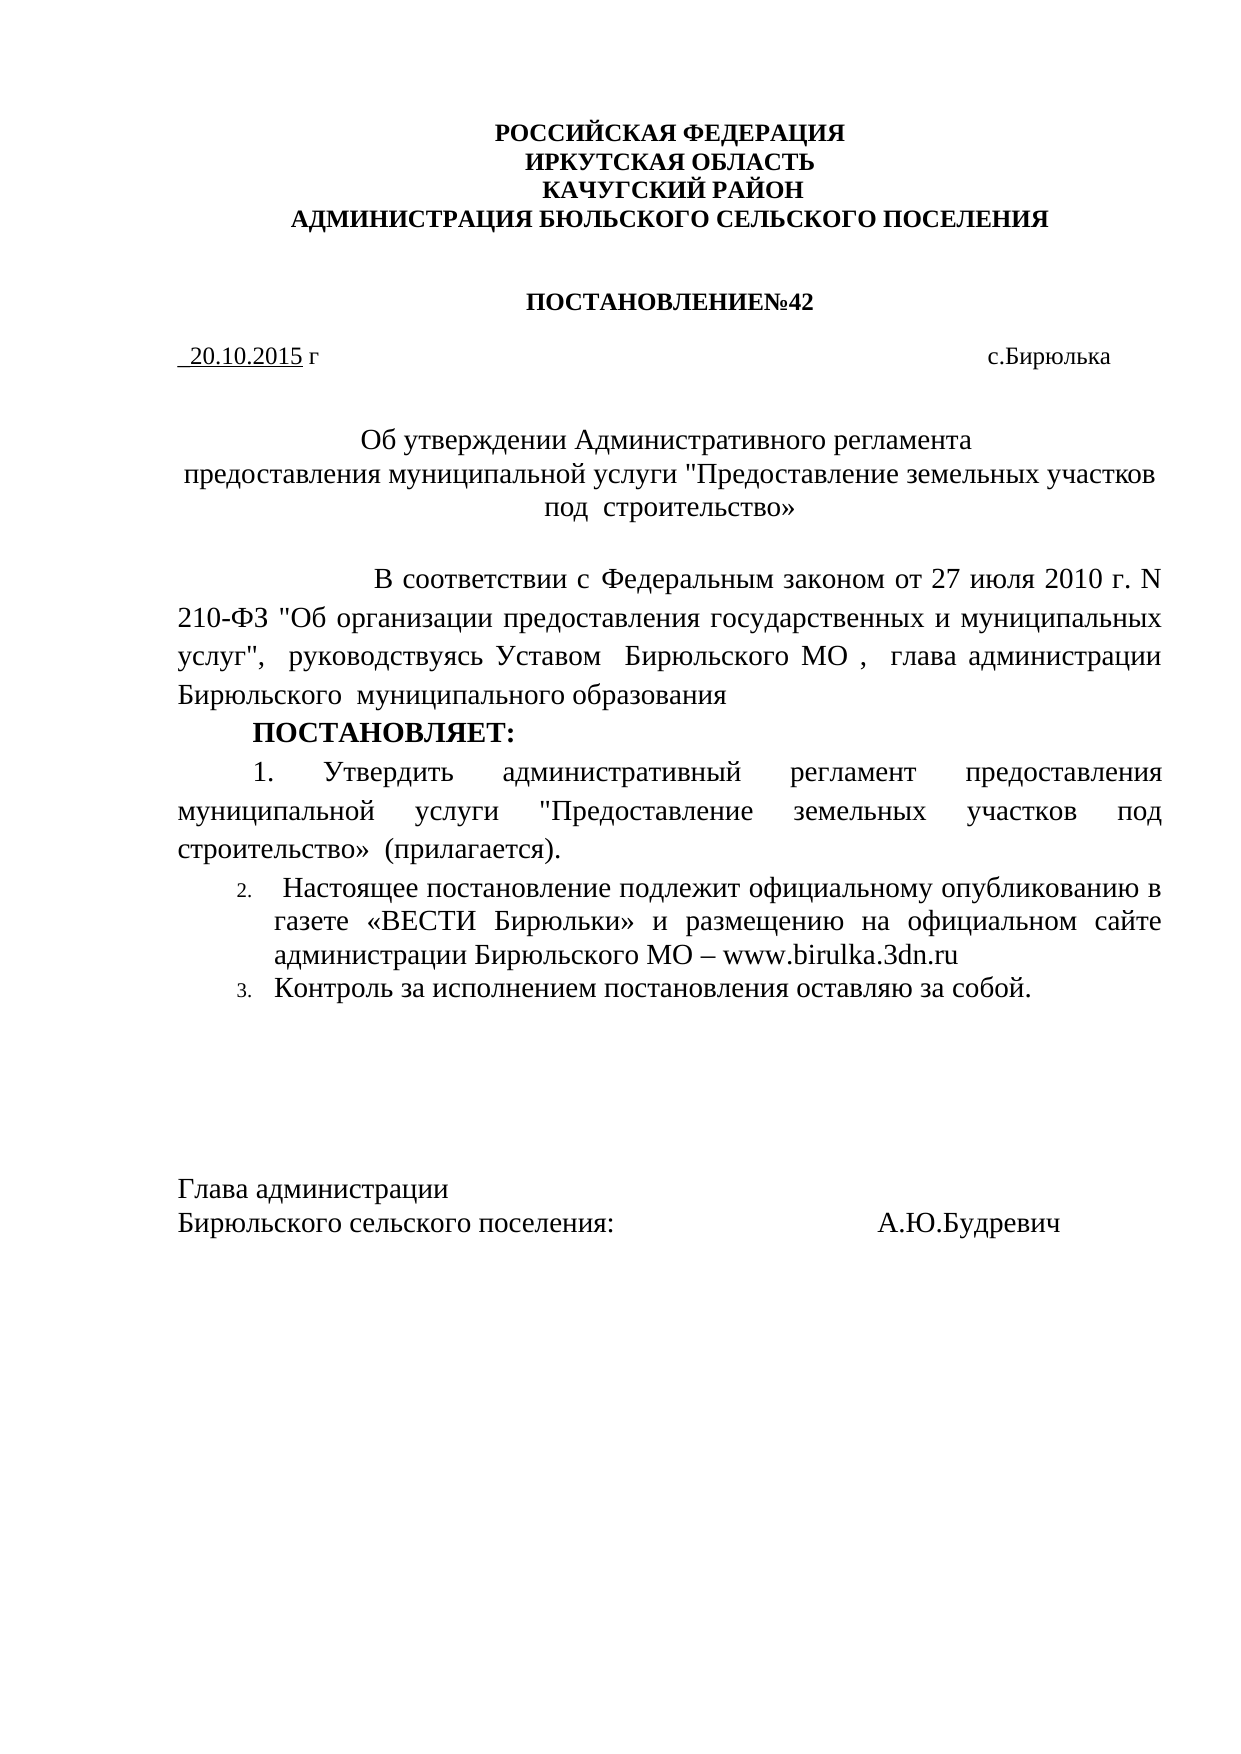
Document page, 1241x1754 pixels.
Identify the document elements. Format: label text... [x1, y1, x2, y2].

list Контроль за исполнением постановления оставляю за собой. [236, 970, 1162, 1004]
text ИРКУТСКАЯ ОБЛАСТЬ [177, 147, 1162, 176]
text В соответствии с Федеральным законом от 27 июля . N 210-ФЗ "Об организации предоставления государственных и муниципальных услуг", руководствуясь Уставом Бирюльского МО , глава администрации Бирюльского муниципального образования [177, 561, 1162, 711]
text 1. Утвердить административный регламент предоставления муниципальной услуги "Предоставление земельных участков под строительство» (прилагается). [177, 754, 1162, 865]
text Об утверждении Административного регламента предоставления муниципальной услуги "Предоставление земельных участков под строительство» [177, 422, 1162, 523]
text АДМИНИСТРАЦИЯ БЮЛЬСКОГО СЕЛЬСКОГО ПОСЕЛЕНИЯ [177, 204, 1162, 233]
text Глава администрации [177, 1172, 1162, 1205]
list Настоящее постановление подлежит официальному опубликованию в газете «ВЕСТИ Бирюльки» и размещению на официальном сайте администрации Бирюльского МО – www.birulka.3dn.ru [236, 870, 1162, 970]
text РОССИЙСКАЯ ФЕДЕРАЦИЯ [177, 118, 1162, 147]
text Бирюльского сельского поселения: А.Ю.Будревич [177, 1205, 1162, 1239]
text ПОСТАНОВЛЯЕТ: [177, 716, 1162, 749]
text КАЧУГСКИЙ РАЙОН [177, 176, 1162, 204]
text ПОСТАНОВЛЕНИЕ№42 [177, 287, 1162, 316]
text _20.10.2015 г с.Бирюлька [177, 341, 1162, 369]
